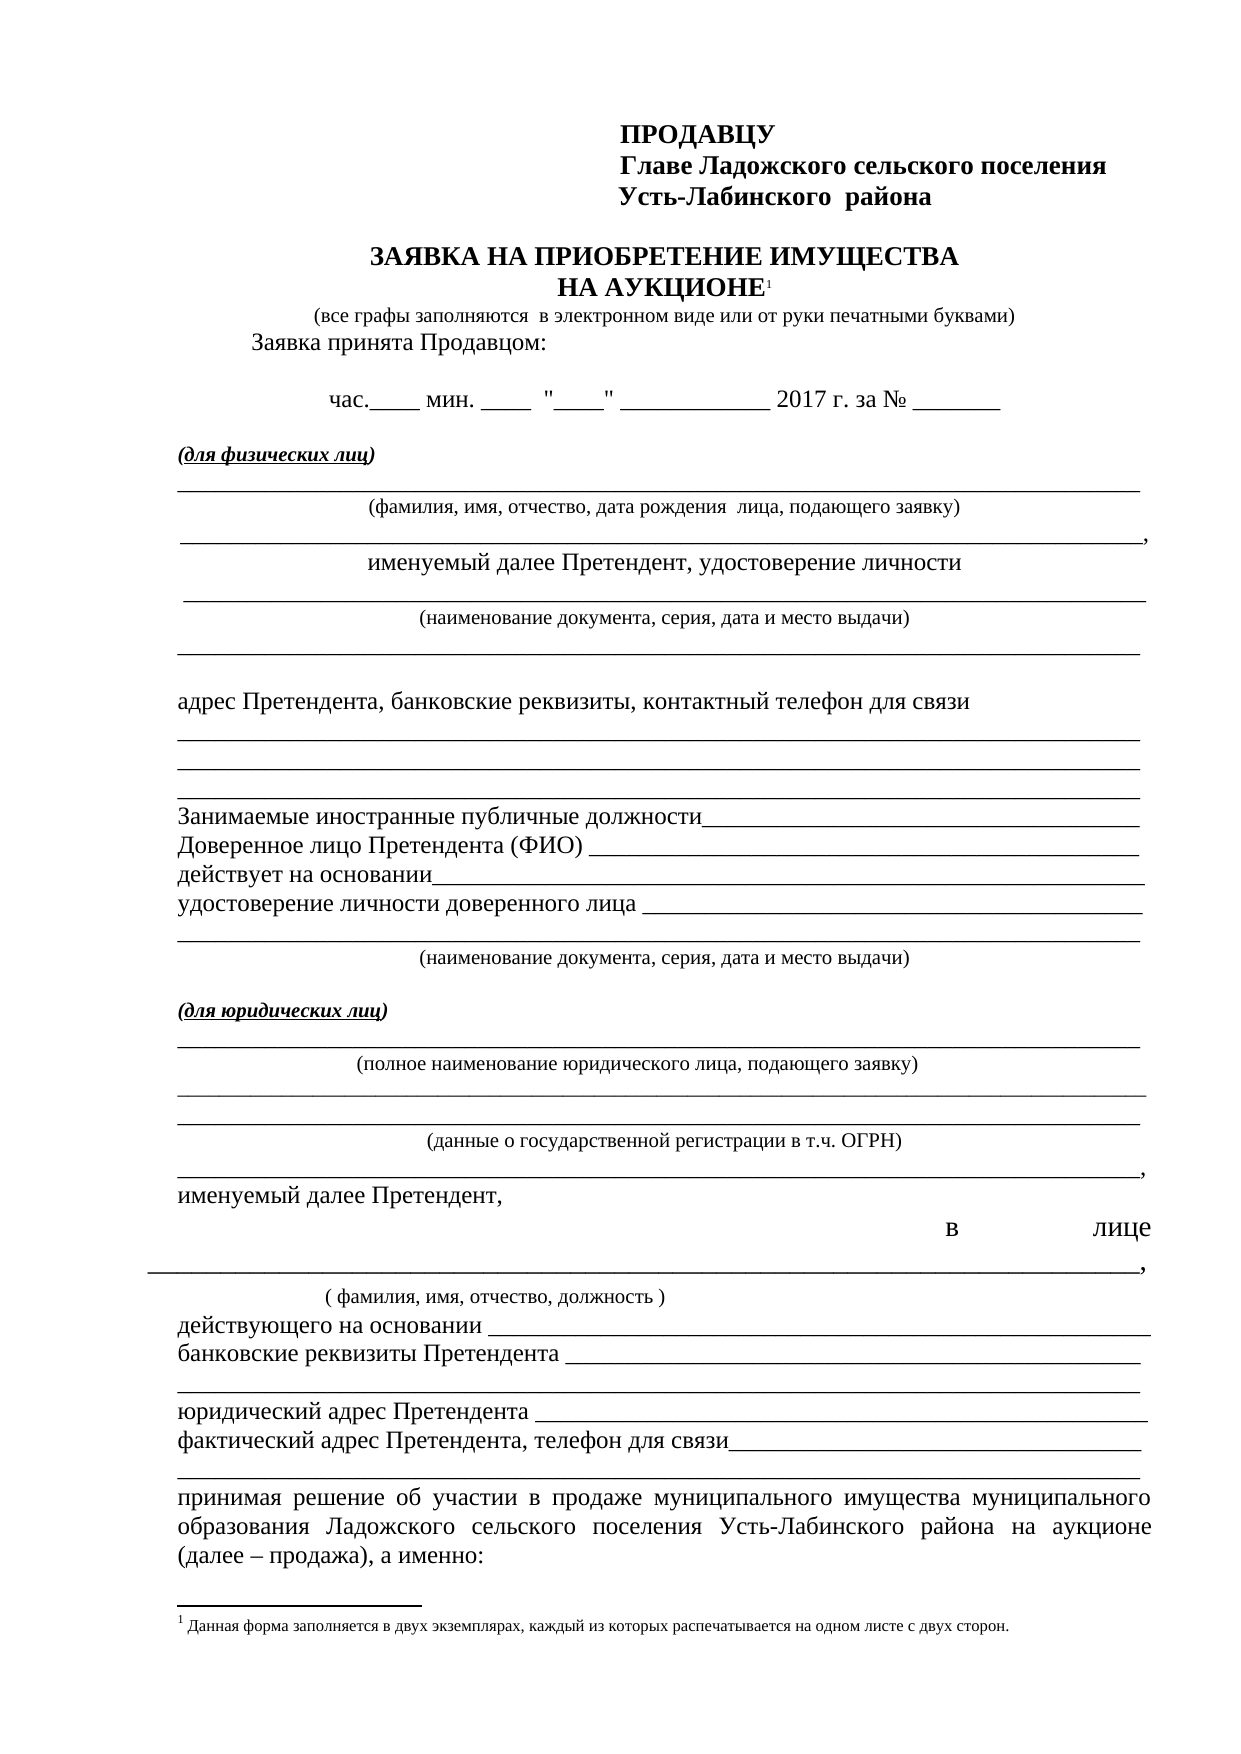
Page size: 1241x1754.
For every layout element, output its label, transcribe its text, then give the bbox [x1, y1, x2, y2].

text _____________________________________________________________________________________________ [177, 1075, 1152, 1099]
text (для юридических лиц) [177, 998, 1152, 1022]
text действует на основании_________________________________________________________ [177, 859, 1152, 888]
text принимая решение об участии в продаже муниципального имущества муниципального образования Ладожского сельского поселения Усть-Лабинского района на аукционе (далее – продажа), а именно: [177, 1482, 1152, 1568]
text _____________________________________________________________________________ [177, 1099, 1152, 1128]
text Усть-Лабинского района [177, 180, 1152, 212]
text (фамилия, имя, отчество, дата рождения лица, подающего заявку) [177, 494, 1152, 518]
text Занимаемые иностранные публичные должности___________________________________ [177, 801, 1152, 830]
text час.____ мин. ____ "____" ____________ 2017 г. за № _______ [177, 384, 1152, 413]
text _____________________________________________________________________________, именуемый далее Претендент, удостоверение личности _____________________________________________________________________________ [177, 518, 1152, 605]
text ЗАЯВКА НА ПРИОБРЕТЕНИЕ ИМУЩЕСТВА [177, 240, 1152, 271]
text Главе Ладожского сельского поселения [177, 149, 1152, 180]
text удостоверение личности доверенного лица ________________________________________ _____________________________________________________________________________ [177, 888, 1152, 945]
text _____________________________________________________________________________ [177, 466, 1152, 494]
text ПРОДАВЦУ [546, 118, 1152, 149]
text _____________________________________________________________________________ [177, 1367, 1152, 1396]
text _____________________________________________________________________________ [177, 773, 1152, 801]
text именуемый далее Претендент, [177, 1180, 1152, 1209]
text юридический адрес Претендента _________________________________________________ [177, 1396, 1152, 1425]
text в лице ____________________________________________________________________, ( фамилия, имя, отчество, должность ) [148, 1209, 1152, 1310]
text фактический адрес Претендента, телефон для связи_________________________________ [177, 1425, 1152, 1453]
text адрес Претендента, банковские реквизиты, контактный телефон для связи _____________________________________________________________________________ [177, 686, 1152, 744]
text _____________________________________________________________________________ [177, 744, 1152, 773]
text _____________________________________________________________________________, [177, 1152, 1152, 1180]
text (наименование документа, серия, дата и место выдачи) [177, 605, 1152, 629]
text _____________________________________________________________________________ [177, 629, 1152, 658]
text (наименование документа, серия, дата и место выдачи) [177, 945, 1152, 969]
text _____________________________________________________________________________ [177, 1022, 1152, 1051]
text Заявка принята Продавцом: [177, 327, 1152, 355]
text (для физических лиц) [177, 442, 1152, 466]
text (полное наименование юридического лица, подающего заявку) [177, 1051, 1152, 1075]
text _____________________________________________________________________________ [177, 1453, 1152, 1482]
text (данные о государственной регистрации в т.ч. ОГРН) [177, 1128, 1152, 1152]
text НА АУКЦИОНЕ [177, 271, 1152, 303]
text банковские реквизиты Претендента ______________________________________________ [177, 1338, 1152, 1367]
text (все графы заполняются в электронном виде или от руки печатными буквами) [177, 303, 1152, 327]
text действующего на основании _____________________________________________________ [177, 1310, 1152, 1338]
text Доверенное лицо Претендента (ФИО) ____________________________________________ [177, 830, 1152, 859]
